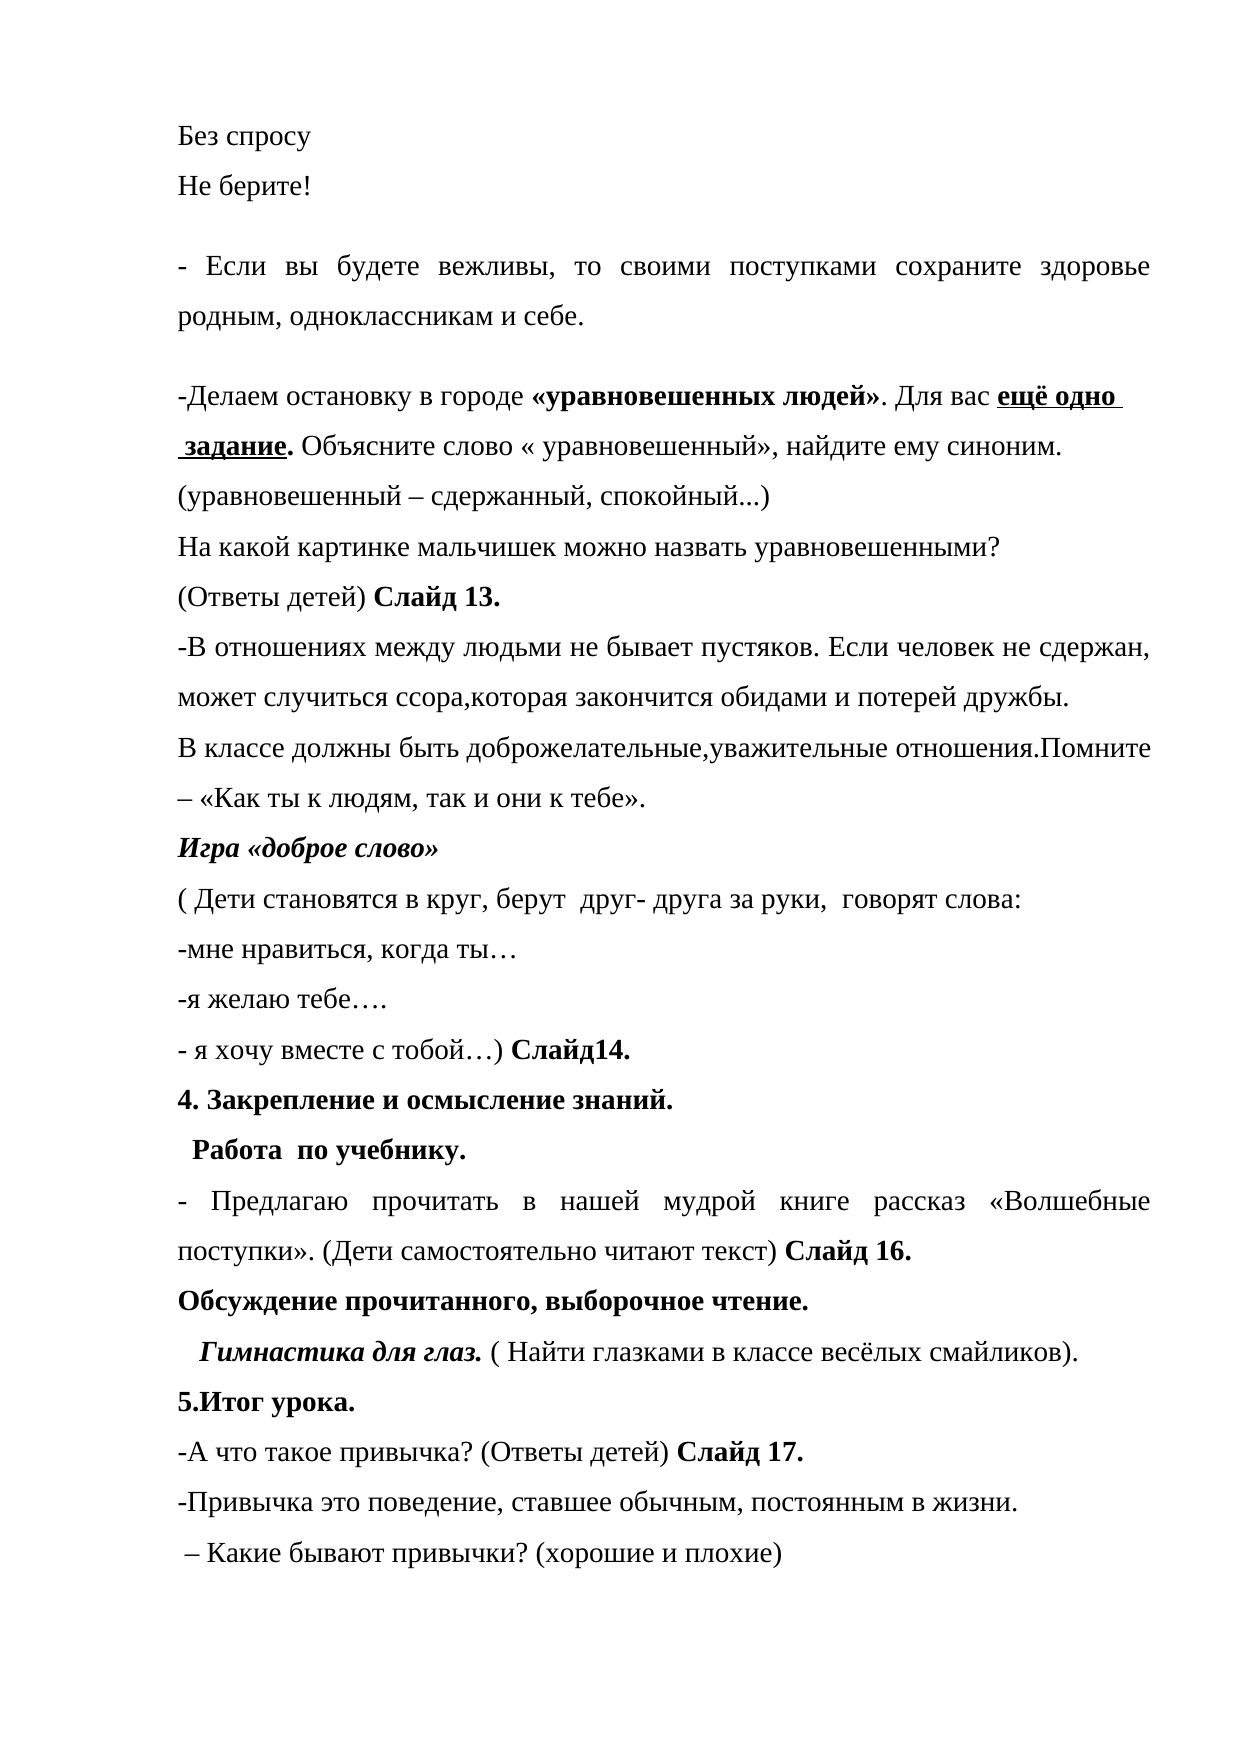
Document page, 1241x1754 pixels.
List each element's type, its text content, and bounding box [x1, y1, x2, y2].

text -В отношениях между людьми не бывает пустяков. Если человек не сдержан, может случиться ссора,которая закончится обидами и потерей дружбы. [177, 629, 1152, 713]
text - Предлагаю прочитать в нашей мудрой книге рассказ «Волшебные поступки». (Дети самостоятельно читают текст) Слайд 16. [177, 1183, 1152, 1267]
text -мне нравиться, когда ты… [177, 931, 1152, 965]
text ( Дети становятся в круг, берут друг- друга за руки, говорят слова: [177, 881, 1152, 914]
text Игра «доброе слово» [177, 831, 1152, 864]
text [177, 118, 1152, 202]
text Обсуждение прочитанного, выборочное чтение. [177, 1283, 1152, 1317]
text -А что такое привычка? (Ответы детей) Слайд 17. [177, 1434, 1152, 1468]
text – Какие бывают привычки? (хорошие и плохие) [177, 1535, 1152, 1568]
text (Ответы детей) Слайд 13. [177, 579, 1152, 612]
text Гимнастика для глаз. ( Найти глазками в классе весёлых смайликов). [177, 1334, 1152, 1367]
text Работа по учебнику. [177, 1132, 1152, 1166]
text На какой картинке мальчишек можно назвать уравновешенными? [177, 529, 1152, 562]
text - я хочу вместе с тобой…) Слайд14. [177, 1032, 1152, 1065]
text В классе должны быть доброжелательные,уважительные отношения.Помните – «Как ты к людям, так и они к тебе». [177, 730, 1152, 814]
text - Если вы будете вежливы, то своими поступками сохраните здоровье родным, одноклассникам и себе. [177, 248, 1152, 332]
text 5.Итог урока. [177, 1384, 1152, 1417]
text задание. Объясните слово « уравновешенный», найдите ему синоним. [177, 428, 1152, 462]
text -Привычка это поведение, ставшее обычным, постоянным в жизни. [177, 1484, 1152, 1518]
text (уравновешенный – сдержанный, спокойный...) [177, 478, 1152, 512]
text -я желаю тебе…. [177, 981, 1152, 1015]
text 4. Закрепление и осмысление знаний. [177, 1082, 1152, 1116]
text -Делаем остановку в городе «уравновешенных людей». Для вас ещё одно [177, 378, 1152, 411]
